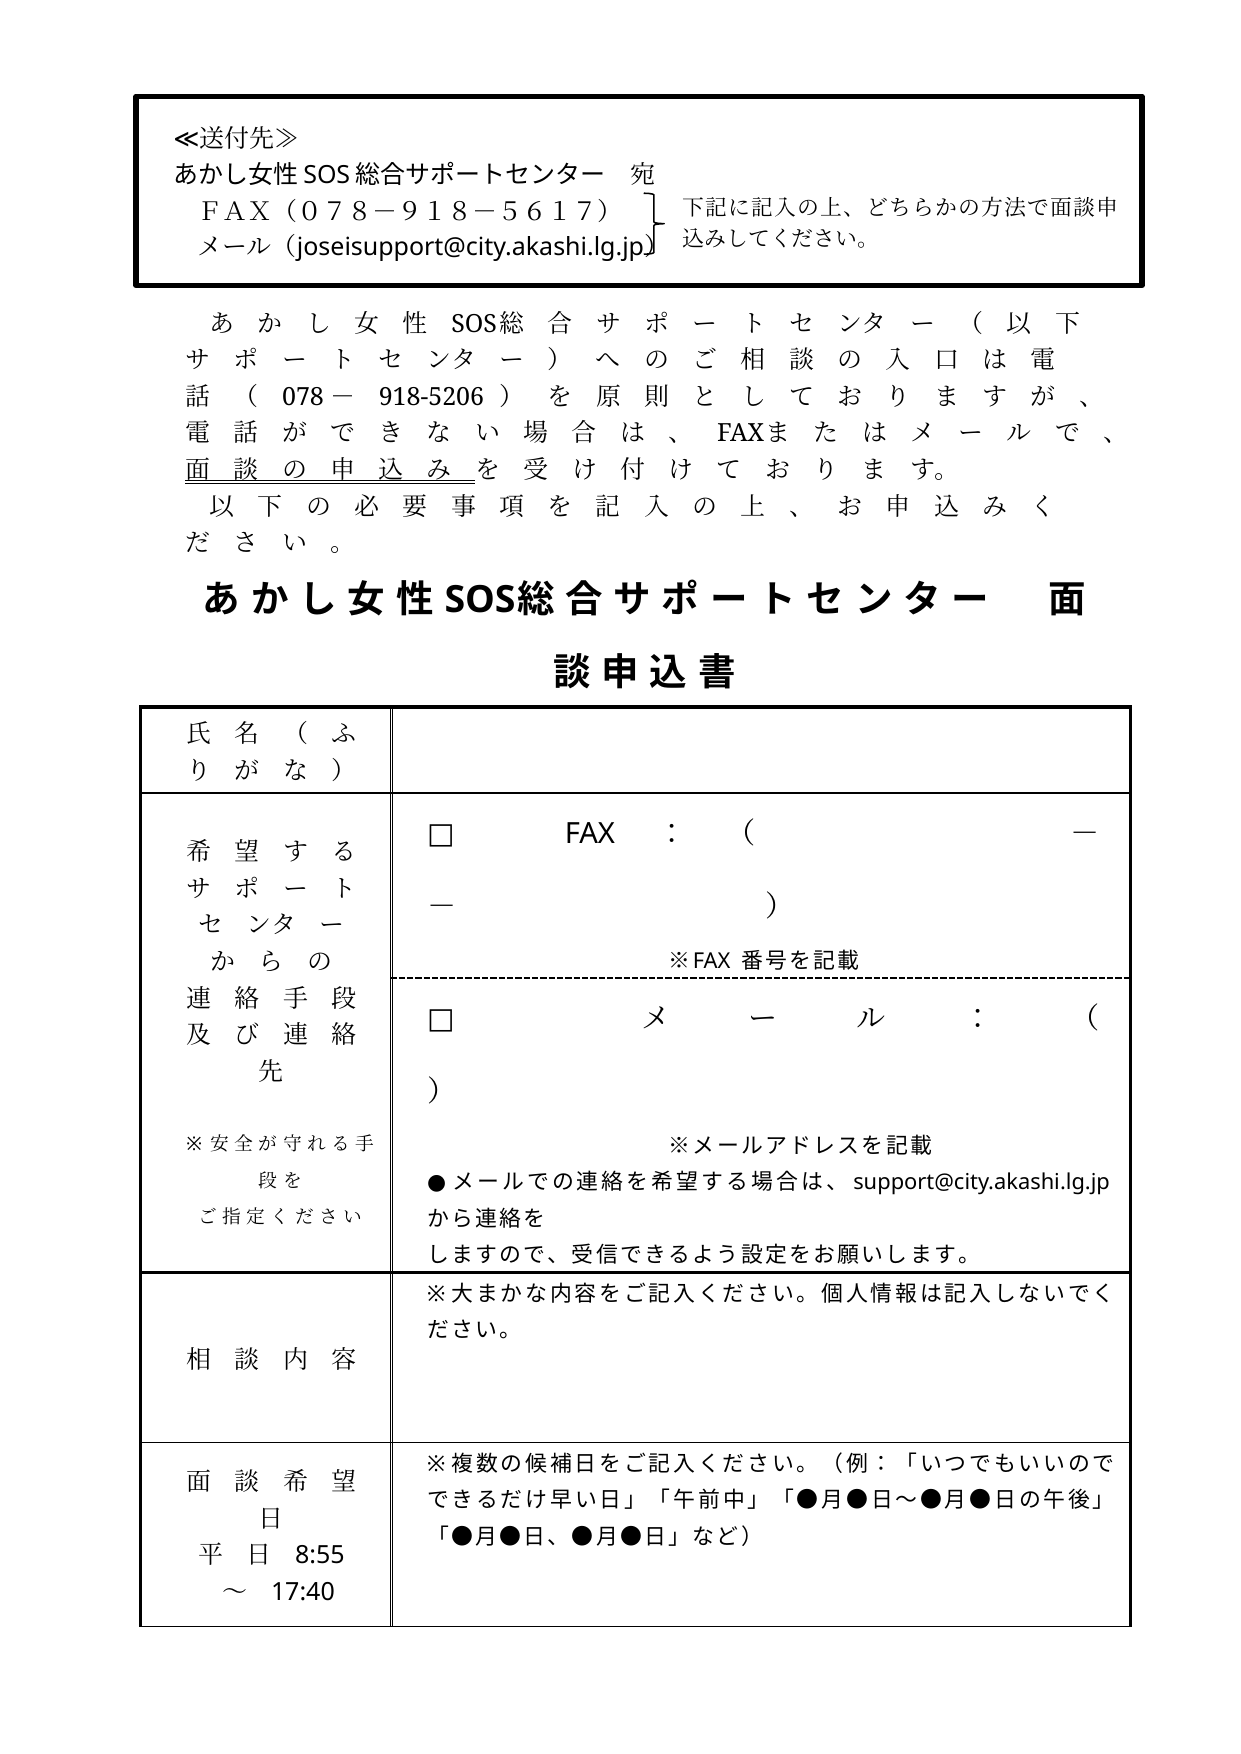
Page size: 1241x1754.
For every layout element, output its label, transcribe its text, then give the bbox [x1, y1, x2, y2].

text あかし女性SOS総合サポートセンター（以下サポートセンター）へのご相談の入口は電話（078－918‐5206）を原則としておりますが、電話ができない場合は、FAXまたはメールで、面談の申込みを受け付けております。 [185, 303, 1116, 486]
table_cell ※大まかな内容をご記入ください。個人情報は記入しないでください。 [393, 1274, 1129, 1442]
text あかし女性SOS総合サポートセンター 面談申込書 [111, 559, 1114, 705]
table_cell □ FAX：（ － － ） ※FAX番号を記載 [393, 794, 1129, 977]
table_cell 相談内容 [142, 1274, 390, 1442]
table_header [393, 709, 1129, 792]
table_cell ※複数の候補日をご記入ください。（例：「いつでもいいのでできるだけ早い日」「午前中」「●月●日～●月●日の午後」「●月●日、●月●日」など） [393, 1443, 1129, 1626]
table_cell 面談希望日 平日8:55～17:40 [142, 1443, 390, 1626]
text 以下の必要事項を記入の上、お申込みください。 [185, 486, 1106, 559]
table_header 氏名（ふりがな） [142, 709, 390, 792]
table_cell 希望するサポートセンターからの 連絡手段及び連絡先 ※安全が守れる手段を ご指定ください [142, 794, 390, 1271]
table_cell □ メール：（ ） ※メールアドレスを記載 ●メールでの連絡を希望する場合は、support@city.akashi.lg.jpから連絡を しますので、受信できるよう設定をお願いします。 [393, 977, 1129, 1271]
